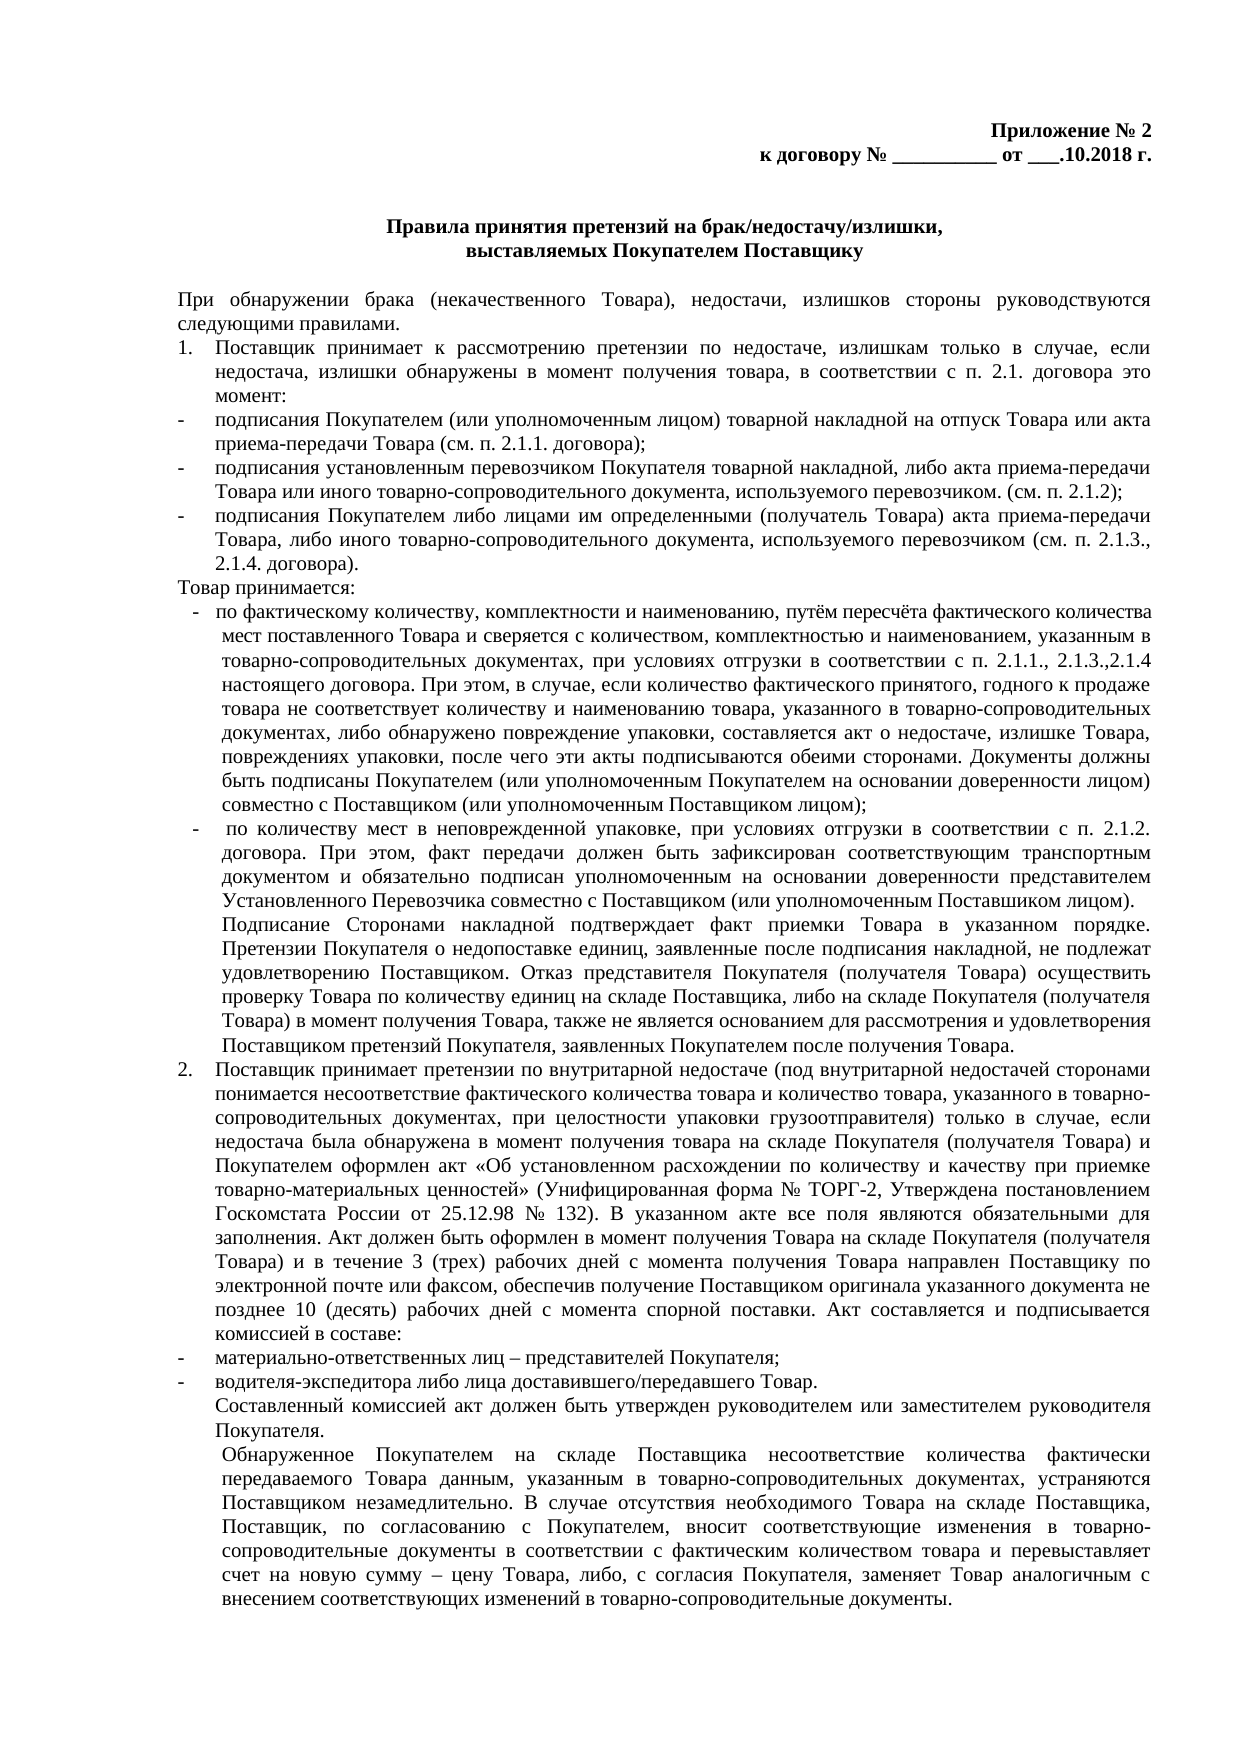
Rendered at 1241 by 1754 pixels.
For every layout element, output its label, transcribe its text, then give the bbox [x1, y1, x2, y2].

text Правила принятия претензий на брак/недостачу/излишки, [177, 214, 1152, 238]
text Приложение № 2 [177, 118, 1152, 142]
list Поставщик принимает претензии по внутритарной недостаче (под внутритарной недостачей сторонами понимается несоответствие фактического количества товара и количество товара, указанного в товарно-сопроводительных документах, при целостности упаковки грузоотправителя) только в случае, если недостача была обнаружена в момент получения товара на складе Покупателя (получателя Товара) и Покупателем оформлен акт «Об установленном расхождении по количеству и качеству при приемке товарно-материальных ценностей» (Унифицированная форма № ТОРГ-2, Утверждена постановлением Госкомстата России от 25.12.98 № 132). В указанном акте все поля являются обязательными для заполнения. Акт должен быть оформлен в момент получения Товара на складе Покупателя (получателя Товара) и в течение 3 (трех) рабочих дней с момента получения Товара направлен Поставщику по электронной почте или факсом, обеспечив получение Поставщиком оригинала указанного документа не позднее 10 (десять) рабочих дней с момента спорной поставки. Акт составляется и подписывается комиссией в составе: [177, 1057, 1152, 1345]
text Составленный комиссией акт должен быть утвержден руководителем или заместителем руководителя Покупателя. [215, 1393, 1152, 1442]
list по количеству мест в неповрежденной упаковке, при условиях отгрузки в соответствии с п. 2.1.2. договора. При этом, факт передачи должен быть зафиксирован соответствующим транспортным документом и обязательно подписан уполномоченным на основании доверенности представителем Установленного Перевозчика совместно с Поставщиком (или уполномоченным Поставшиком лицом). [192, 816, 1152, 912]
text выставляемых Покупателем Поставщику [177, 238, 1152, 262]
text Товар принимается: [177, 575, 1152, 599]
text Подписание Сторонами накладной подтверждает факт приемки Товара в указанном порядке. Претензии Покупателя о недопоставке единиц, заявленные после подписания накладной, не подлежат удовлетворению Поставщиком. Отказ представителя Покупателя (получателя Товара) осуществить проверку Товара по количеству единиц на складе Поставщика, либо на складе Покупателя (получателя Товара) в момент получения Товара, также не является основанием для рассмотрения и удовлетворения Поставщиком претензий Покупателя, заявленных Покупателем после получения Товара. [222, 912, 1152, 1057]
list подписания Покупателем либо лицами им определенными (получатель Товара) акта приема-передачи Товара, либо иного товарно-сопроводительного документа, используемого перевозчиком (см. п. 2.1.3., 2.1.4. договора). [177, 503, 1152, 575]
text Обнаруженное Покупателем на складе Поставщика несоответствие количества фактически передаваемого Товара данным, указанным в товарно-сопроводительных документах, устраняются Поставщиком незамедлительно. В случае отсутствия необходимого Товара на складе Поставщика, Поставщик, по согласованию с Покупателем, вносит соответствующие изменения в товарно-сопроводительные документы в соответствии с фактическим количеством товара и перевыставляет счет на новую сумму – цену Товара, либо, с согласия Покупателя, заменяет Товар аналогичным с внесением соответствующих изменений в товарно-сопроводительные документы. [222, 1442, 1152, 1610]
list Поставщик принимает к рассмотрению претензии по недостаче, излишкам только в случае, если недостача, излишки обнаружены в момент получения товара, в соответствии с п. 2.1. договора это момент: [177, 335, 1152, 407]
list материально-ответственных лиц – представителей Покупателя; [177, 1345, 1152, 1369]
list подписания установленным перевозчиком Покупателя товарной накладной, либо акта приема-передачи Товара или иного товарно-сопроводительного документа, используемого перевозчиком. (см. п. 2.1.2); [177, 455, 1152, 503]
text При обнаружении брака (некачественного Товара), недостачи, излишков стороны руководствуются следующими правилами. [177, 287, 1152, 335]
text к договору № __________ от ___.10.2018 г. [177, 142, 1152, 166]
list водителя-экспедитора либо лица доставившего/передавшего Товар. [177, 1369, 1152, 1393]
text - по фактическому количеству, комплектности и наименованию, путём пересчёта фактического количества мест поставленного Товара и сверяется с количеством, комплектностью и наименованием, указанным в товарно-сопроводительных документах, при условиях отгрузки в соответствии с п. 2.1.1., 2.1.3.,2.1.4 настоящего договора. При этом, в случае, если количество фактического принятого, годного к продаже товара не соответствует количеству и наименованию товара, указанного в товарно-сопроводительных документах, либо обнаружено повреждение упаковки, составляется акт о недостаче, излишке Товара, повреждениях упаковки, после чего эти акты подписываются обеими сторонами. Документы должны быть подписаны Покупателем (или уполномоченным Покупателем на основании доверенности лицом) совместно с Поставщиком (или уполномоченным Поставщиком лицом); [192, 599, 1152, 816]
list подписания Покупателем (или уполномоченным лицом) товарной накладной на отпуск Товара или акта приема-передачи Товара (см. п. 2.1.1. договора); [177, 407, 1152, 455]
